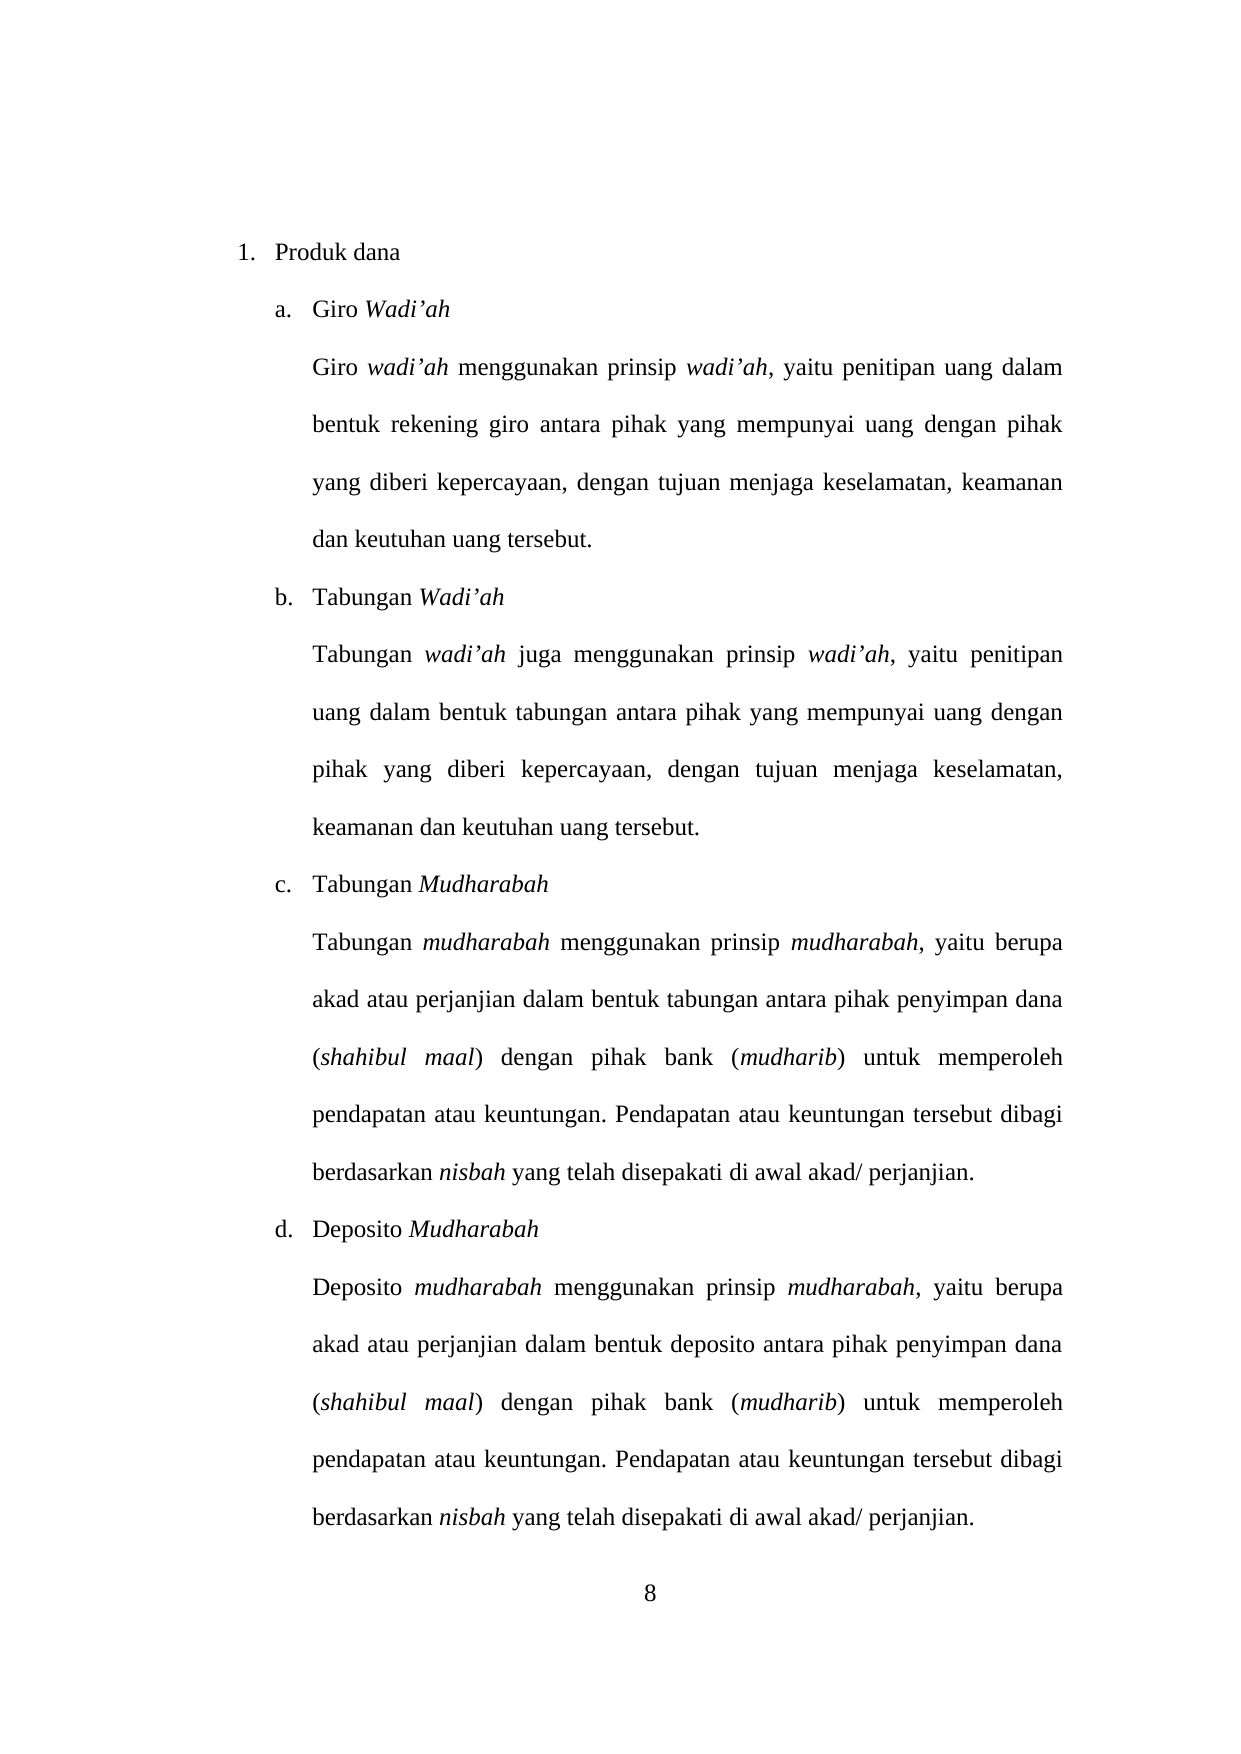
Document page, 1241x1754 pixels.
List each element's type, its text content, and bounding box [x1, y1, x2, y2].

list Tabungan Wadi’ah [274, 582, 1063, 611]
text Giro wadi’ah menggunakan prinsip wadi’ah, yaitu penitipan uang dalam bentuk rekening giro antara pihak yang mempunyai uang dengan pihak yang diberi kepercayaan, dengan tujuan menjaga keselamatan, keamanan dan keutuhan uang tersebut. [312, 352, 1063, 553]
list Tabungan Mudharabah [274, 869, 1063, 898]
text Deposito mudharabah menggunakan prinsip mudharabah, yaitu berupa akad atau perjanjian dalam bentuk deposito antara pihak penyimpan dana (shahibul maal) dengan pihak bank (mudharib) untuk memperoleh pendapatan atau keuntungan. Pendapatan atau keuntungan tersebut dibagi berdasarkan nisbah yang telah disepakati di awal akad/ perjanjian. [312, 1272, 1063, 1531]
text Tabungan wadi’ah juga menggunakan prinsip wadi’ah, yaitu penitipan uang dalam bentuk tabungan antara pihak yang mempunyai uang dengan pihak yang diberi kepercayaan, dengan tujuan menjaga keselamatan, keamanan dan keutuhan uang tersebut. [312, 639, 1063, 841]
text Tabungan mudharabah menggunakan prinsip mudharabah, yaitu berupa akad atau perjanjian dalam bentuk tabungan antara pihak penyimpan dana (shahibul maal) dengan pihak bank (mudharib) untuk memperoleh pendapatan atau keuntungan. Pendapatan atau keuntungan tersebut dibagi berdasarkan nisbah yang telah disepakati di awal akad/ perjanjian. [312, 927, 1063, 1186]
list Produk dana [237, 237, 1063, 266]
list Deposito Mudharabah [274, 1214, 1063, 1243]
list Giro Wadi’ah [274, 294, 1063, 323]
